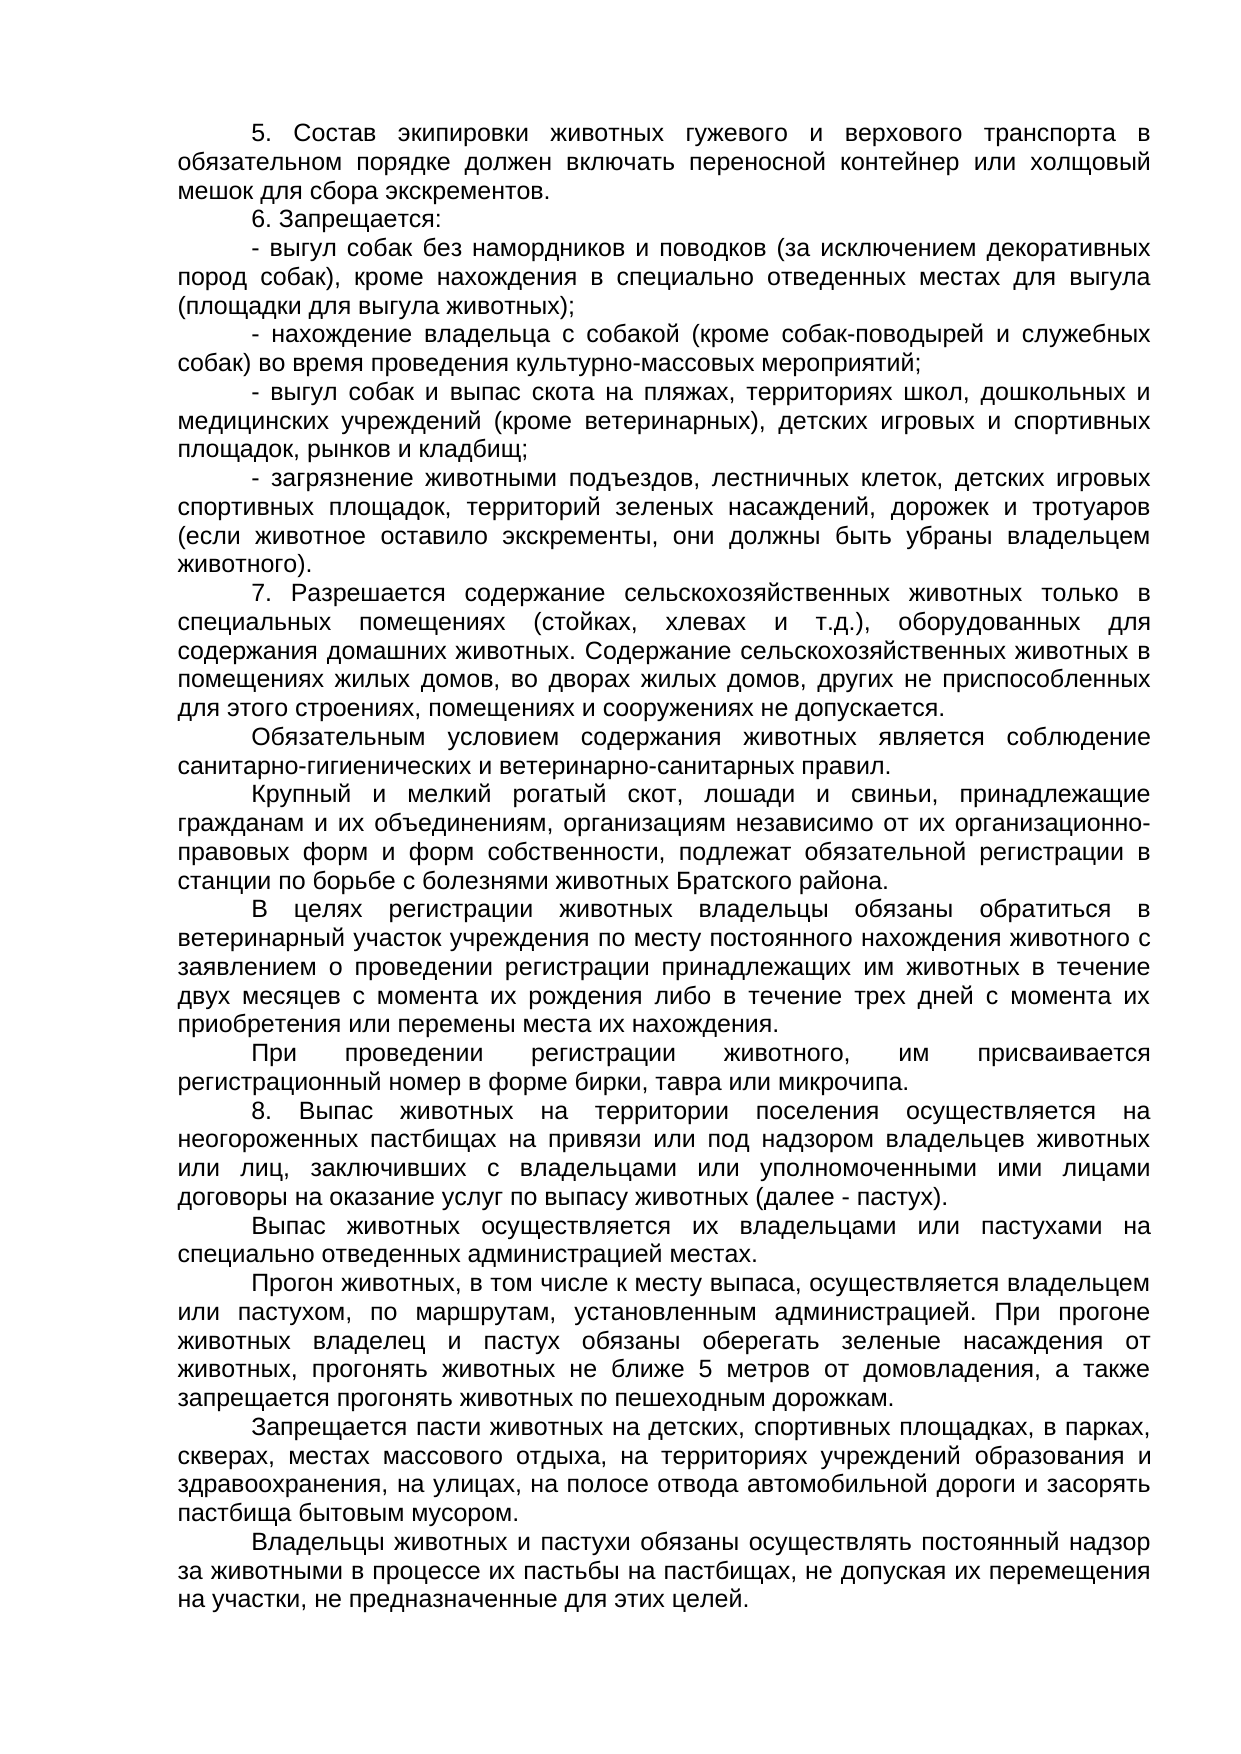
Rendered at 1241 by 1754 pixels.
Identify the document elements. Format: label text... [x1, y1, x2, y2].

text При проведении регистрации животного, им присваивается регистрационный номер в форме бирки, тавра или микрочипа. [177, 1038, 1152, 1096]
text Прогон животных, в том числе к месту выпаса, осуществляется владельцем или пастухом, по маршрутам, установленным администрацией. При прогоне животных владелец и пастух обязаны оберегать зеленые насаждения от животных, прогонять животных не ближе 5 метров от домовладения, а также запрещается прогонять животных по пешеходным дорожкам. [177, 1268, 1152, 1412]
text Владельцы животных и пастухи обязаны осуществлять постоянный надзор за животными в процессе их пастьбы на пастбищах, не допуская их перемещения на участки, не предназначенные для этих целей. [177, 1527, 1152, 1613]
text Крупный и мелкий рогатый скот, лошади и свиньи, принадлежащие гражданам и их объединениям, организациям независимо от их организационно-правовых форм и форм собственности, подлежат обязательной регистрации в станции по борьбе с болезнями животных Братского района. [177, 779, 1152, 894]
text 7. Разрешается содержание сельскохозяйственных животных только в специальных помещениях (стойках, хлевах и т.д.), оборудованных для содержания домашних животных. Содержание сельскохозяйственных животных в помещениях жилых домов, во дворах жилых домов, других не приспособленных для этого строениях, помещениях и сооружениях не допускается. [177, 578, 1152, 722]
text Запрещается пасти животных на детских, спортивных площадках, в парках, скверах, местах массового отдыха, на территориях учреждений образования и здравоохранения, на улицах, на полосе отвода автомобильной дороги и засорять пастбища бытовым мусором. [177, 1412, 1152, 1527]
text - выгул собак без намордников и поводков (за исключением декоративных пород собак), кроме нахождения в специально отведенных местах для выгула (площадки для выгула животных); [177, 233, 1152, 319]
text Обязательным условием содержания животных является соблюдение санитарно-гигиенических и ветеринарно-санитарных правил. [177, 722, 1152, 779]
text 8. Выпас животных на территории поселения осуществляется на неогороженных пастбищах на привязи или под надзором владельцев животных или лиц, заключивших с владельцами или уполномоченными ими лицами договоры на оказание услуг по выпасу животных (далее - пастух). [177, 1096, 1152, 1211]
text 6. Запрещается: [177, 204, 1152, 233]
text В целях регистрации животных владельцы обязаны обратиться в ветеринарный участок учреждения по месту постоянного нахождения животного с заявлением о проведении регистрации принадлежащих им животных в течение двух месяцев с момента их рождения либо в течение трех дней с момента их приобретения или перемены места их нахождения. [177, 894, 1152, 1038]
text - выгул собак и выпас скота на пляжах, территориях школ, дошкольных и медицинских учреждений (кроме ветеринарных), детских игровых и спортивных площадок, рынков и кладбищ; [177, 377, 1152, 463]
text Выпас животных осуществляется их владельцами или пастухами на специально отведенных администрацией местах. [177, 1211, 1152, 1268]
text - загрязнение животными подъездов, лестничных клеток, детских игровых спортивных площадок, территорий зеленых насаждений, дорожек и тротуаров (если животное оставило экскременты, они должны быть убраны владельцем животного). [177, 463, 1152, 578]
text - нахождение владельца с собакой (кроме собак-поводырей и служебных собак) во время проведения культурно-массовых мероприятий; [177, 319, 1152, 377]
text 5. Состав экипировки животных гужевого и верхового транспорта в обязательном порядке должен включать переносной контейнер или холщовый мешок для сбора экскрементов. [177, 118, 1152, 204]
